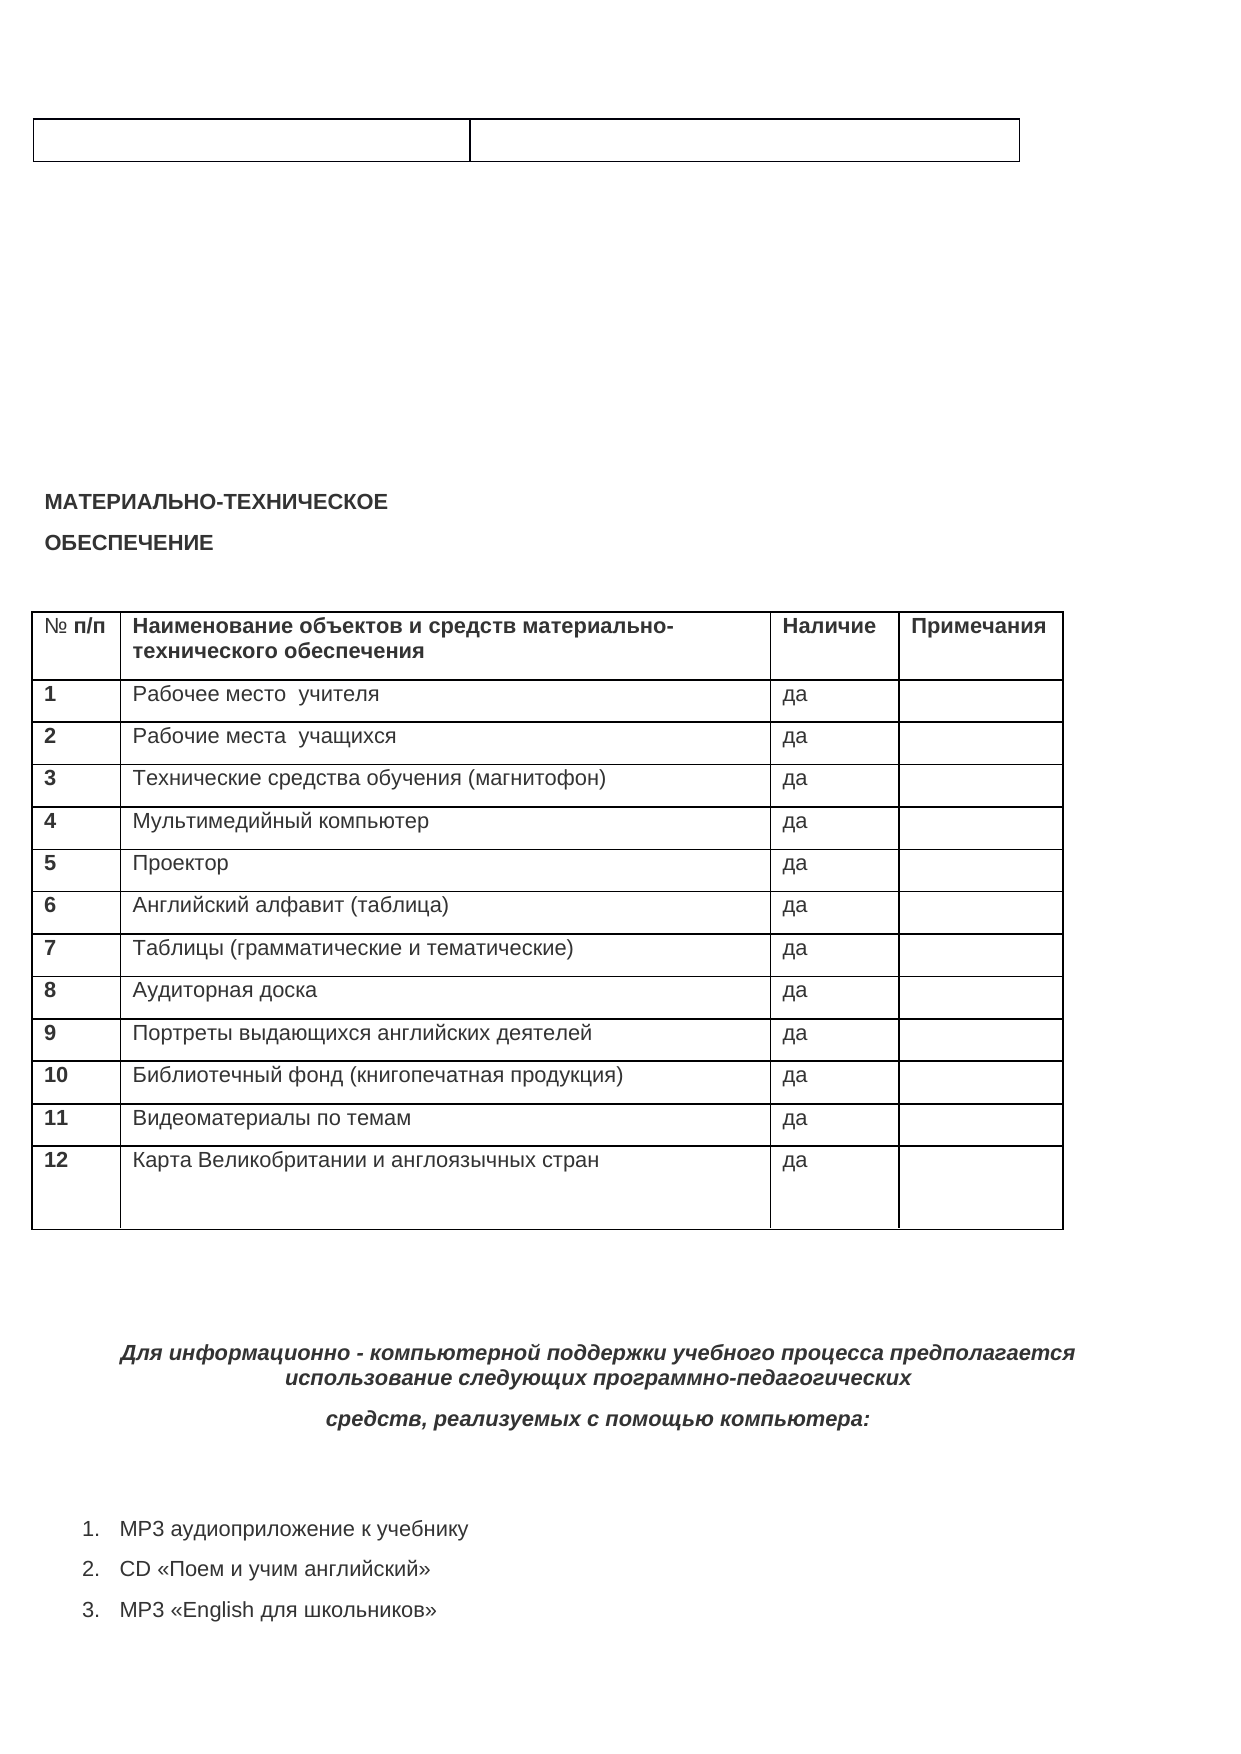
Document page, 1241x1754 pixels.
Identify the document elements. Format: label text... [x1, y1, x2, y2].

table_cell 2 [33, 723, 120, 764]
table_header Примечания [900, 613, 1062, 679]
list MP3 аудиоприложение к учебнику [82, 1515, 1152, 1541]
table_cell Библиотечный фонд (книгопечатная продукция) [121, 1062, 770, 1103]
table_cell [471, 120, 1019, 161]
table_cell Видеоматериалы по темам [121, 1105, 770, 1145]
table_cell 9 [33, 1020, 120, 1060]
list CD «Поем и учим английский» [82, 1556, 1152, 1581]
text МАТЕРИАЛЬНО-ТЕХНИЧЕСКОЕ [44, 489, 1152, 514]
table_header Наличие [771, 613, 898, 679]
table_cell Рабочие места учащихся [121, 723, 770, 764]
table_cell [900, 1105, 1062, 1145]
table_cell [34, 120, 469, 161]
table_cell Технические средства обучения (магнитофон) [121, 765, 770, 806]
text средств, реализуемых с помощью компьютера: [44, 1406, 1152, 1431]
table_cell да [771, 892, 898, 933]
table_cell Проектор [121, 850, 770, 891]
table_header № п/п [33, 613, 120, 679]
table_cell да [771, 765, 898, 806]
table_cell Английский алфавит (таблица) [121, 892, 770, 933]
table_cell 3 [33, 765, 120, 806]
table_cell да [771, 850, 898, 891]
table_cell да [771, 808, 898, 848]
text ОБЕСПЕЧЕНИЕ [44, 529, 1152, 555]
table_header Наименование объектов и средств материально-технического обеспечения [121, 613, 770, 679]
table_cell [900, 1147, 1062, 1228]
table_cell Мультимедийный компьютер [121, 808, 770, 848]
table_cell 6 [33, 892, 120, 933]
table_cell [900, 1062, 1062, 1103]
table_cell 1 [33, 681, 120, 721]
table_cell [900, 808, 1062, 848]
table_cell Портреты выдающихся английских деятелей [121, 1020, 770, 1060]
table_cell да [771, 681, 898, 721]
table_cell 5 [33, 850, 120, 891]
table_cell [900, 850, 1062, 891]
table_cell [900, 723, 1062, 764]
table_cell 11 [33, 1105, 120, 1145]
table_cell [900, 681, 1062, 721]
table_cell [900, 977, 1062, 1018]
table_cell 7 [33, 935, 120, 976]
list MP3 «English для школьников» [82, 1597, 1152, 1622]
table_cell [900, 892, 1062, 933]
table_cell да [771, 723, 898, 764]
table_cell Аудиторная доска [121, 977, 770, 1018]
table_cell да [771, 1147, 898, 1228]
table_cell [900, 1020, 1062, 1060]
table_cell да [771, 935, 898, 976]
table_cell Карта Великобритании и англоязычных стран [121, 1147, 770, 1228]
table_cell 12 [33, 1147, 120, 1228]
table_cell Таблицы (грамматические и тематические) [121, 935, 770, 976]
table_cell да [771, 977, 898, 1018]
table_cell 10 [33, 1062, 120, 1103]
table_cell 8 [33, 977, 120, 1018]
table_cell да [771, 1020, 898, 1060]
table_cell 4 [33, 808, 120, 848]
table_cell Рабочее место учителя [121, 681, 770, 721]
table_cell [900, 935, 1062, 976]
table_cell да [771, 1062, 898, 1103]
table_cell да [771, 1105, 898, 1145]
text Для информационно - компьютерной поддержки учебного процесса предполагается использование следующих программно-педагогических [44, 1340, 1152, 1390]
table_cell [900, 765, 1062, 806]
